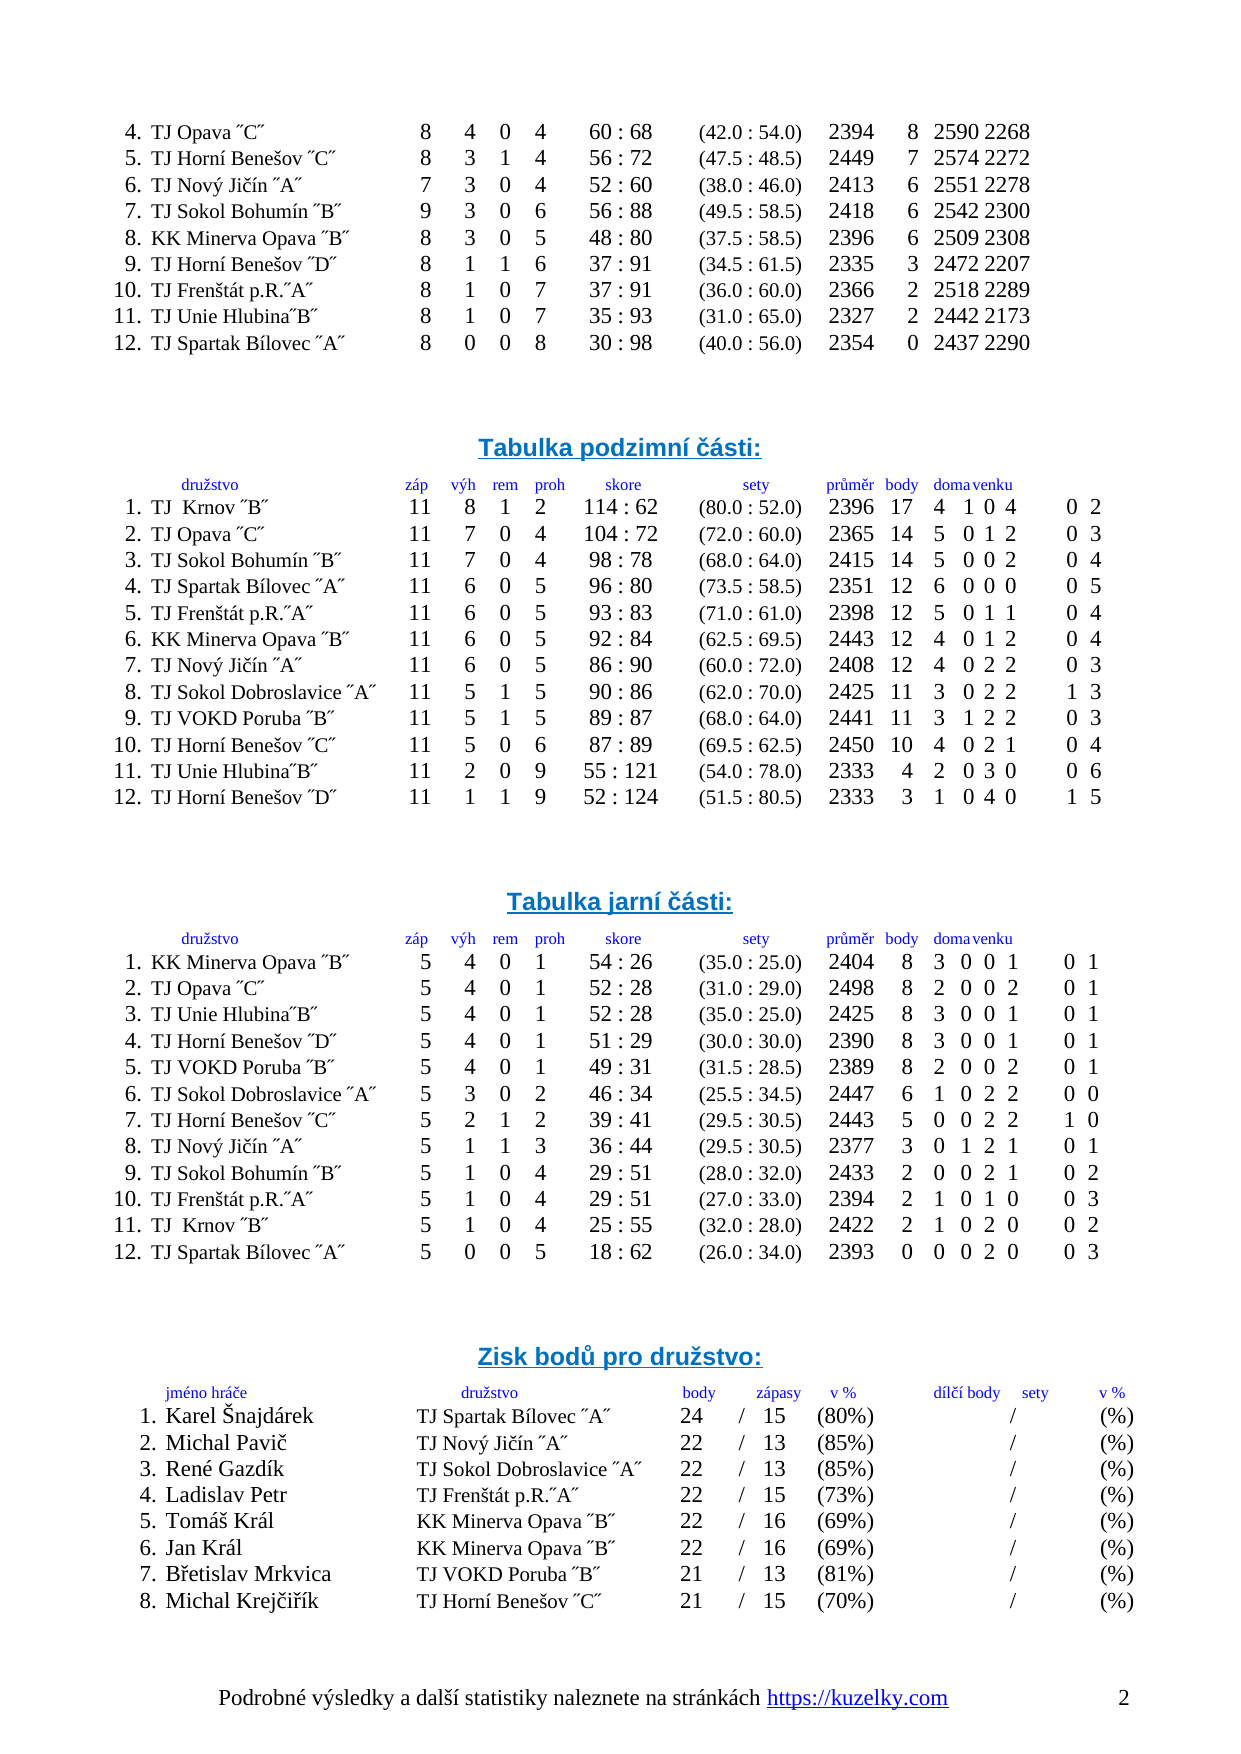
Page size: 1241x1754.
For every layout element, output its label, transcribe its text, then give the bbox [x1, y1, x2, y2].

text 9. TJ Horní Benešov ˝D˝ 8 1 1 6 37 : 91 (34.5 : 61.5) 2335 3 2472 2207 [106, 250, 1134, 276]
text 1. KK Minerva Opava ˝B˝ 5 4 0 1 54 : 26 (35.0 : 25.0) 2404 8 3 0 0 1 0 1 [106, 948, 1134, 974]
text 5. TJ VOKD Poruba ˝B˝ 5 4 0 1 49 : 31 (31.5 : 28.5) 2389 8 2 0 0 2 0 1 [106, 1053, 1134, 1079]
text 7. Břetislav Mrkvica TJ VOKD Poruba ˝B˝ 21 / 13 (81%) / (%) [106, 1560, 1134, 1587]
text družstvo záp výh rem proh skore sety průměr body doma venku [106, 929, 1134, 948]
text 12. TJ Spartak Bílovec ˝A˝ 5 0 0 5 18 : 62 (26.0 : 34.0) 2393 0 0 0 2 0 0 3 [106, 1238, 1134, 1264]
text 4. TJ Horní Benešov ˝D˝ 5 4 0 1 51 : 29 (30.0 : 30.0) 2390 8 3 0 0 1 0 1 [106, 1027, 1134, 1053]
text 10. TJ Frenštát p.R.˝A˝ 5 1 0 4 29 : 51 (27.0 : 33.0) 2394 2 1 0 1 0 0 3 [106, 1185, 1134, 1211]
text 8. Michal Krejčiřík TJ Horní Benešov ˝C˝ 21 / 15 (70%) / (%) [106, 1587, 1134, 1613]
text 6. TJ Sokol Dobroslavice ˝A˝ 5 3 0 2 46 : 34 (25.5 : 34.5) 2447 6 1 0 2 2 0 0 [106, 1079, 1134, 1106]
text 3. René Gazdík TJ Sokol Dobroslavice ˝A˝ 22 / 13 (85%) / (%) [106, 1455, 1134, 1481]
text 7. TJ Nový Jičín ˝A˝ 11 6 0 5 86 : 90 (60.0 : 72.0) 2408 12 4 0 2 2 0 3 [106, 652, 1134, 678]
text 9. TJ Sokol Bohumín ˝B˝ 5 1 0 4 29 : 51 (28.0 : 32.0) 2433 2 0 0 2 1 0 2 [106, 1159, 1134, 1185]
text 8. TJ Nový Jičín ˝A˝ 5 1 1 3 36 : 44 (29.5 : 30.5) 2377 3 0 1 2 1 0 1 [106, 1132, 1134, 1159]
text 7. TJ Sokol Bohumín ˝B˝ 9 3 0 6 56 : 88 (49.5 : 58.5) 2418 6 2542 2300 [106, 197, 1134, 223]
text 1. Karel Šnajdárek TJ Spartak Bílovec ˝A˝ 24 / 15 (80%) / (%) [106, 1402, 1134, 1428]
text 4. TJ Opava ˝C˝ 8 4 0 4 60 : 68 (42.0 : 54.0) 2394 8 2590 2268 [106, 118, 1134, 144]
text 2. Michal Pavič TJ Nový Jičín ˝A˝ 22 / 13 (85%) / (%) [106, 1428, 1134, 1455]
text Tabulka podzimní části: [94, 433, 1145, 462]
text 5. Tomáš Král KK Minerva Opava ˝B˝ 22 / 16 (69%) / (%) [106, 1508, 1134, 1534]
text 11. TJ Unie Hlubina˝B˝ 11 2 0 9 55 : 121 (54.0 : 78.0) 2333 4 2 0 3 0 0 6 [106, 757, 1134, 783]
text 6. TJ Nový Jičín ˝A˝ 7 3 0 4 52 : 60 (38.0 : 46.0) 2413 6 2551 2278 [106, 171, 1134, 197]
text 8. KK Minerva Opava ˝B˝ 8 3 0 5 48 : 80 (37.5 : 58.5) 2396 6 2509 2308 [106, 223, 1134, 250]
text 9. TJ VOKD Poruba ˝B˝ 11 5 1 5 89 : 87 (68.0 : 64.0) 2441 11 3 1 2 2 0 3 [106, 704, 1134, 731]
text 11. TJ Unie Hlubina˝B˝ 8 1 0 7 35 : 93 (31.0 : 65.0) 2327 2 2442 2173 [106, 303, 1134, 329]
text 12. TJ Horní Benešov ˝D˝ 11 1 1 9 52 : 124 (51.5 : 80.5) 2333 3 1 0 4 0 1 5 [106, 783, 1134, 810]
text 10. TJ Frenštát p.R.˝A˝ 8 1 0 7 37 : 91 (36.0 : 60.0) 2366 2 2518 2289 [106, 276, 1134, 303]
text 6. Jan Král KK Minerva Opava ˝B˝ 22 / 16 (69%) / (%) [106, 1534, 1134, 1560]
text jméno hráče družstvo body zápasy v % dílčí body sety v % [106, 1383, 1134, 1402]
text 1. TJ Krnov ˝B˝ 11 8 1 2 114 : 62 (80.0 : 52.0) 2396 17 4 1 0 4 0 2 [106, 493, 1134, 520]
text Zisk bodů pro družstvo: [94, 1342, 1145, 1371]
text 4. Ladislav Petr TJ Frenštát p.R.˝A˝ 22 / 15 (73%) / (%) [106, 1481, 1134, 1508]
text 11. TJ Krnov ˝B˝ 5 1 0 4 25 : 55 (32.0 : 28.0) 2422 2 1 0 2 0 0 2 [106, 1211, 1134, 1238]
text 5. TJ Frenštát p.R.˝A˝ 11 6 0 5 93 : 83 (71.0 : 61.0) 2398 12 5 0 1 1 0 4 [106, 599, 1134, 625]
text 3. TJ Sokol Bohumín ˝B˝ 11 7 0 4 98 : 78 (68.0 : 64.0) 2415 14 5 0 0 2 0 4 [106, 546, 1134, 572]
text 6. KK Minerva Opava ˝B˝ 11 6 0 5 92 : 84 (62.5 : 69.5) 2443 12 4 0 1 2 0 4 [106, 625, 1134, 652]
text 2. TJ Opava ˝C˝ 11 7 0 4 104 : 72 (72.0 : 60.0) 2365 14 5 0 1 2 0 3 [106, 520, 1134, 546]
text 12. TJ Spartak Bílovec ˝A˝ 8 0 0 8 30 : 98 (40.0 : 56.0) 2354 0 2437 2290 [106, 329, 1134, 355]
text 7. TJ Horní Benešov ˝C˝ 5 2 1 2 39 : 41 (29.5 : 30.5) 2443 5 0 0 2 2 1 0 [106, 1106, 1134, 1132]
text 2. TJ Opava ˝C˝ 5 4 0 1 52 : 28 (31.0 : 29.0) 2498 8 2 0 0 2 0 1 [106, 974, 1134, 1001]
text 10. TJ Horní Benešov ˝C˝ 11 5 0 6 87 : 89 (69.5 : 62.5) 2450 10 4 0 2 1 0 4 [106, 731, 1134, 757]
text družstvo záp výh rem proh skore sety průměr body doma venku [106, 474, 1134, 493]
text 4. TJ Spartak Bílovec ˝A˝ 11 6 0 5 96 : 80 (73.5 : 58.5) 2351 12 6 0 0 0 0 5 [106, 572, 1134, 599]
text 8. TJ Sokol Dobroslavice ˝A˝ 11 5 1 5 90 : 86 (62.0 : 70.0) 2425 11 3 0 2 2 1 3 [106, 678, 1134, 704]
text 5. TJ Horní Benešov ˝C˝ 8 3 1 4 56 : 72 (47.5 : 48.5) 2449 7 2574 2272 [106, 144, 1134, 171]
text Tabulka jarní části: [94, 887, 1145, 916]
text 3. TJ Unie Hlubina˝B˝ 5 4 0 1 52 : 28 (35.0 : 25.0) 2425 8 3 0 0 1 0 1 [106, 1001, 1134, 1027]
